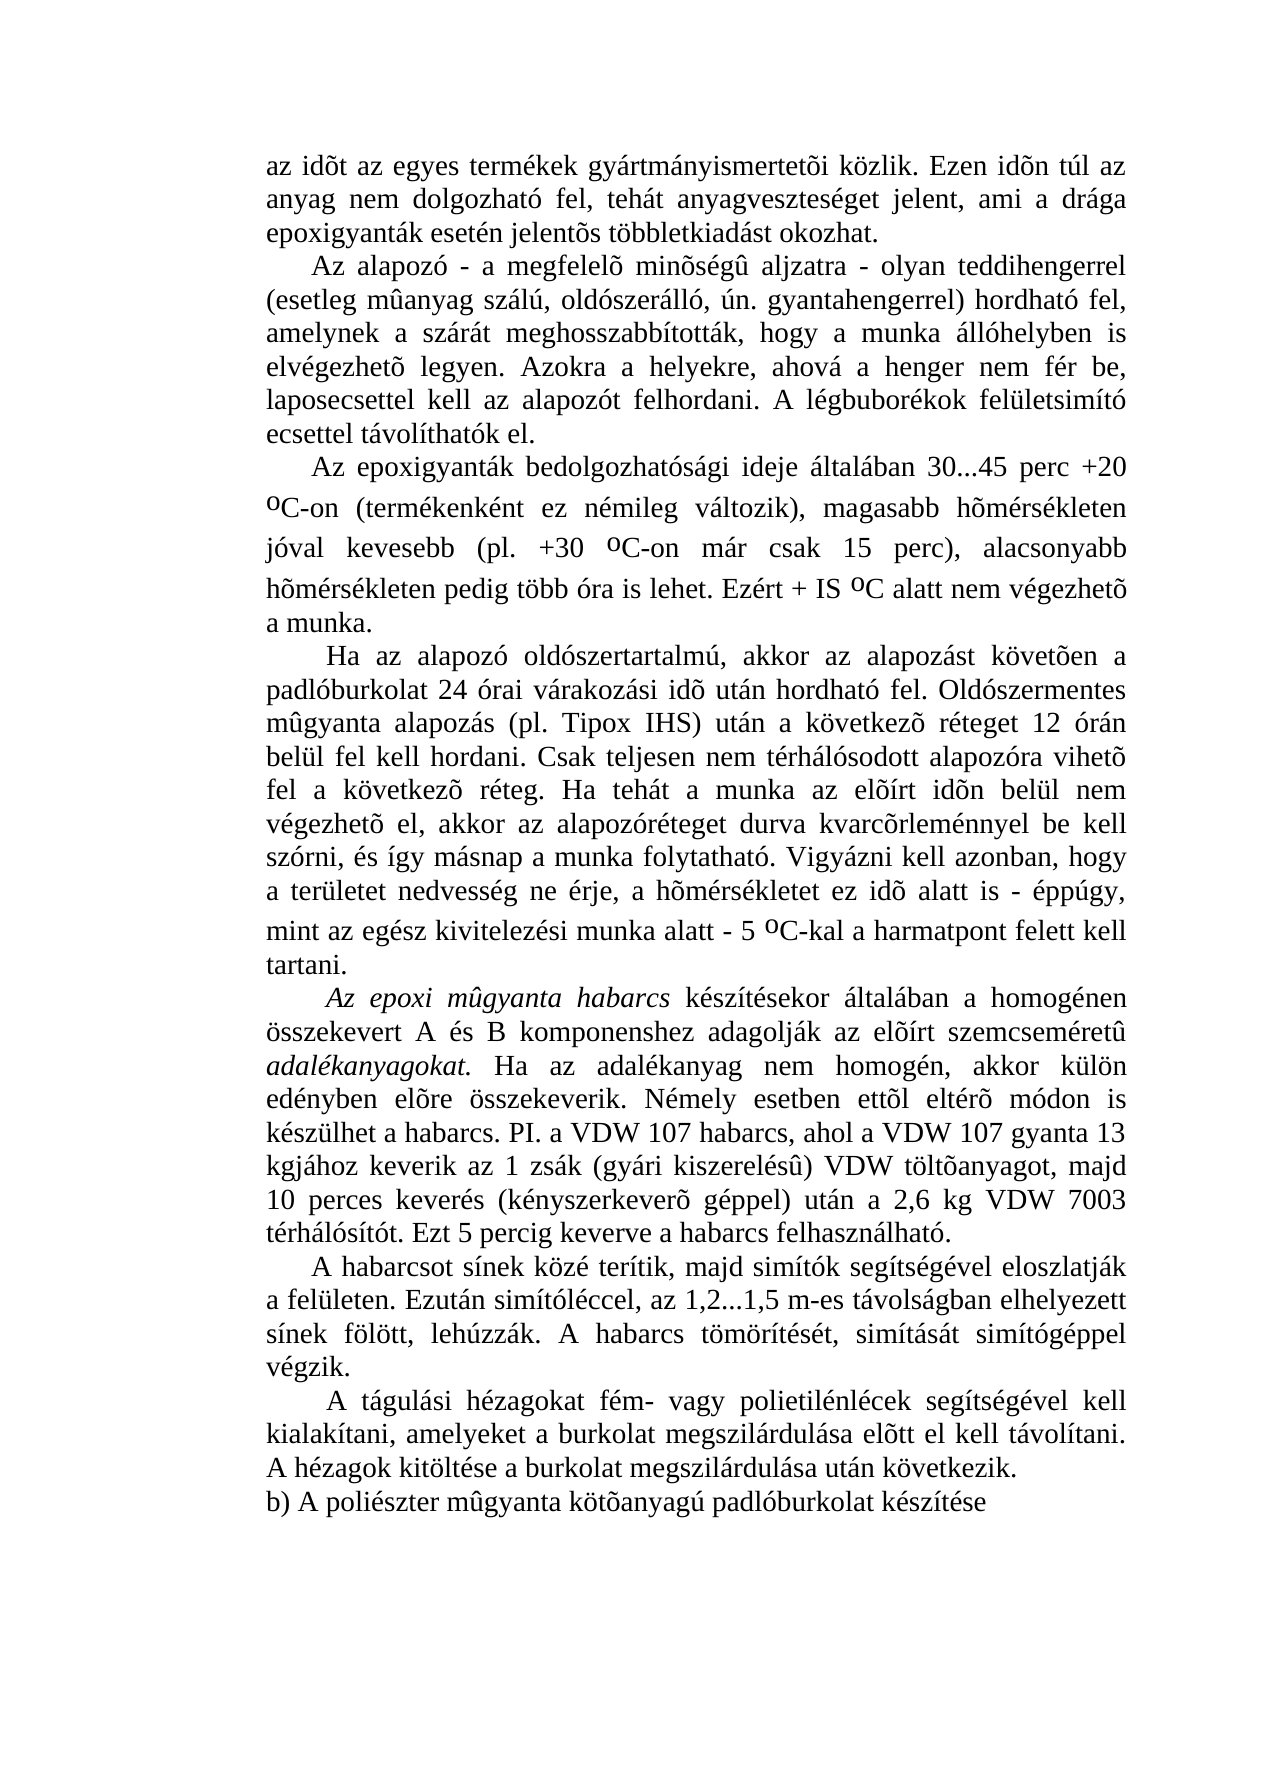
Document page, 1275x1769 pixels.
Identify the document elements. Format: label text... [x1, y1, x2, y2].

text Ha az alapozó oldószertartalmú, akkor az alapozást követõen a padlóburkolat 24 órai várakozási idõ után hordható fel. Oldószermentes mûgyanta alapozás (pl. Tipox IHS) után a következõ réteget 12 órán belül fel kell hordani. Csak teljesen nem térhálósodott alapozóra vihetõ fel a következõ réteg. Ha tehát a munka az elõírt idõn belül nem végezhetõ el, akkor az alapozóréteget durva kvarcõrleménnyel be kell szórni, és így másnap a munka folytatható. Vigyázni kell azonban, hogy a területet nedvesség ne érje, a hõmérsékletet ez idõ alatt is - éppúgy, mint az egész kivitelezési munka alatt - 5 oC-kal a harmatpont felett kell tartani. [266, 638, 1127, 981]
text Az alapozó - a megfelelõ minõségû aljzatra - olyan teddihengerrel (esetleg mûanyag szálú, oldószerálló, ún. gyantahengerrel) hordható fel, amelynek a szárát meghosszabbították, hogy a munka állóhelyben is elvégezhetõ legyen. Azokra a helyekre, ahová a henger nem fér be, laposecsettel kell az alapozót felhordani. A légbuborékok felületsimító ecsettel távolíthatók el. [266, 248, 1127, 449]
text b) A poliészter mûgyanta kötõanyagú padlóburkolat készítése [266, 1484, 1127, 1517]
text A tágulási hézagokat fém- vagy polietilénlécek segítségével kell kialakítani, amelyeket a burkolat megszilárdulása elõtt el kell távolítani. A hézagok kitöltése a burkolat megszilárdulása után következik. [266, 1383, 1127, 1484]
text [266, 148, 1127, 248]
text Az epoxi mûgyanta habarcs készítésekor általában a homogénen összekevert A és B komponenshez adagolják az elõírt szemcseméretû adalékanyagokat. Ha az adalékanyag nem homogén, akkor külön edényben elõre összekeverik. Némely esetben ettõl eltérõ módon is készülhet a habarcs. PI. a VDW 107 habarcs, ahol a VDW 107 gyanta 13 kgjához keverik az 1 zsák (gyári kiszerelésû) VDW töltõanyagot, majd 10 perces keverés (kényszerkeverõ géppel) után a 2,6 kg VDW 7003 térhálósítót. Ezt 5 percig keverve a habarcs felhasználható. [266, 981, 1127, 1249]
text A habarcsot sínek közé terítik, majd simítók segítségével eloszlatják a felületen. Ezután simítóléccel, az 1,2...1,5 m-es távolságban elhelyezett sínek fölött, lehúzzák. A habarcs tömörítését, simítását simítógéppel végzik. [266, 1249, 1127, 1383]
text Az epoxigyanták bedolgozhatósági ideje általában 30...45 perc +20 oC-on (termékenként ez némileg változik), magasabb hõmérsékleten jóval kevesebb (pl. +30 oC-on már csak 15 perc), alacsonyabb hõmérsékleten pedig több óra is lehet. Ezért + IS oC alatt nem végezhetõ a munka. [266, 449, 1127, 638]
